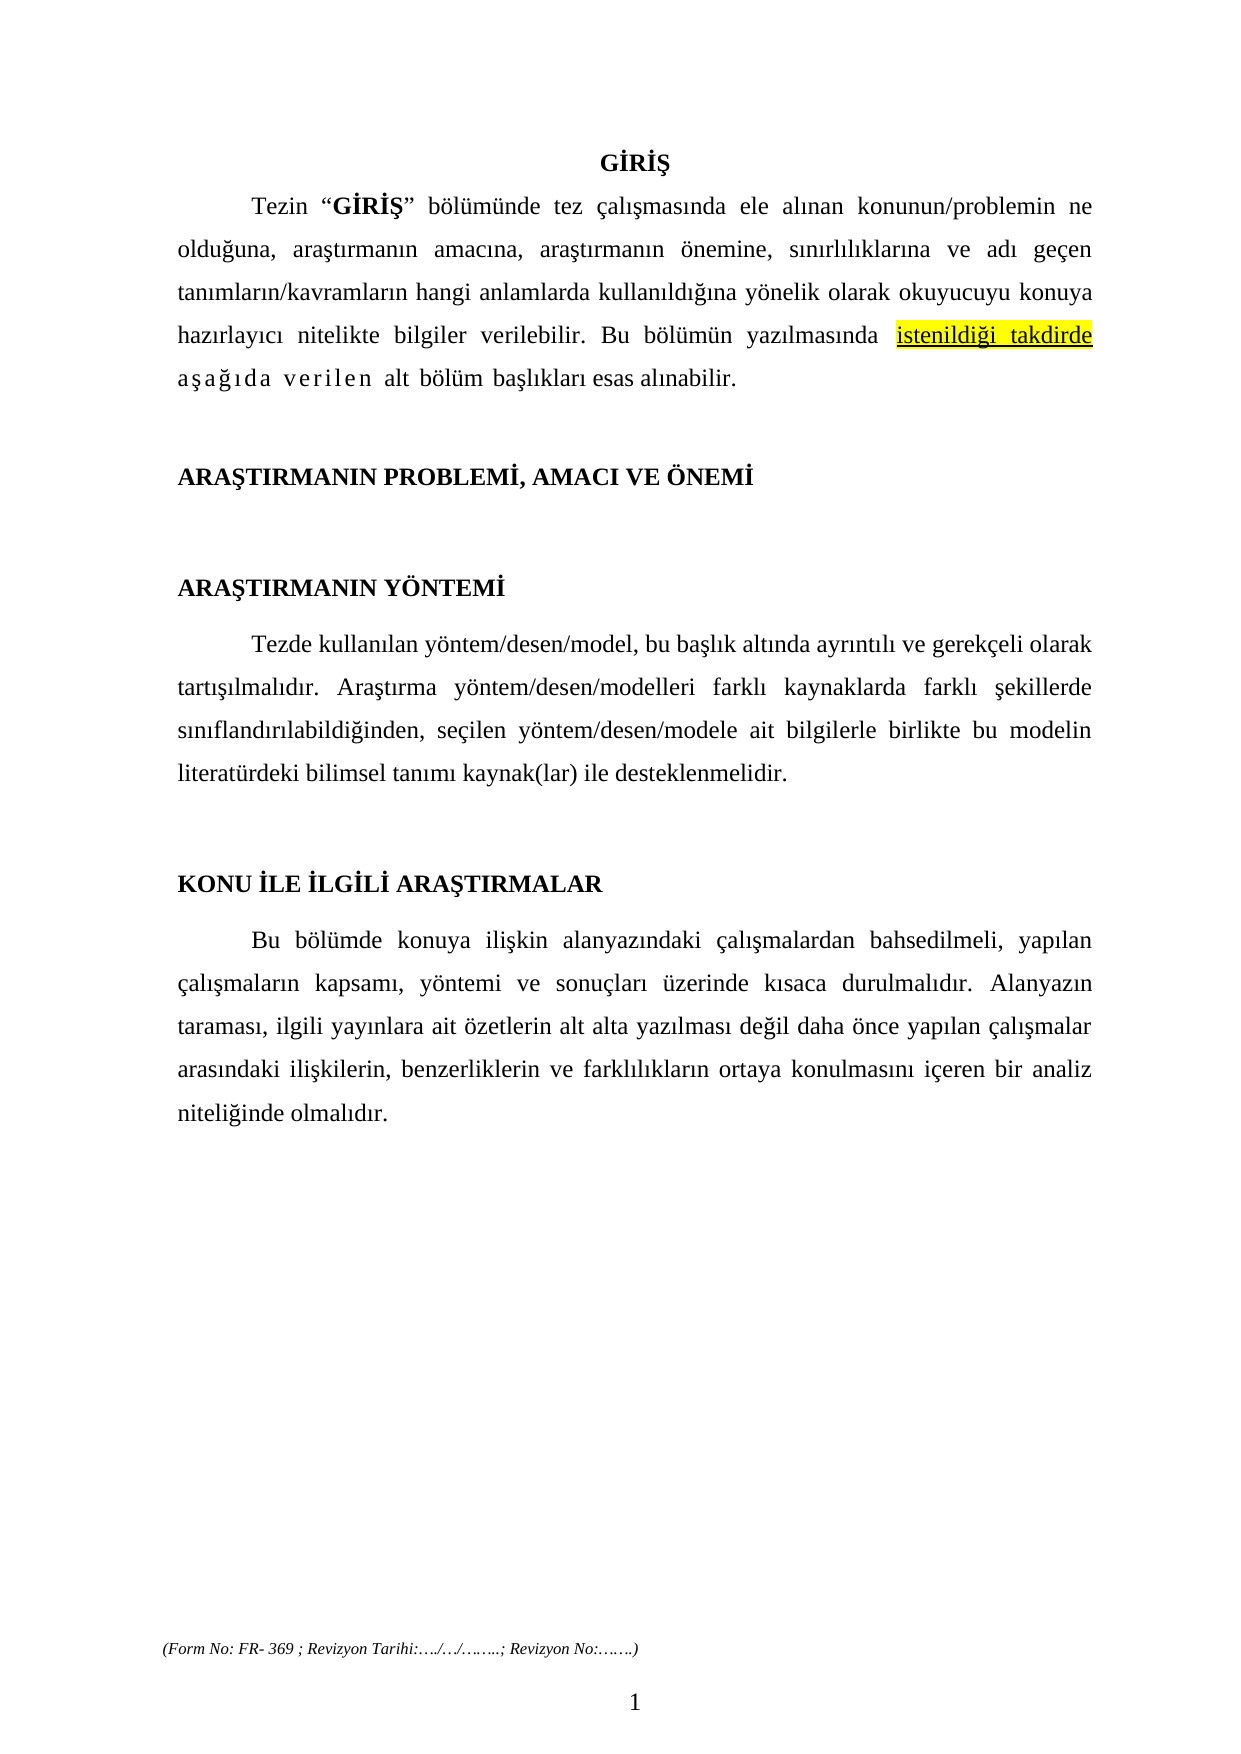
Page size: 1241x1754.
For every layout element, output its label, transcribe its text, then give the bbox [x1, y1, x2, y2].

text KONU İLE İLGİLİ ARAŞTIRMALAR [177, 869, 1092, 898]
text Tezin “GİRİŞ” bölümünde tez çalışmasında ele alınan konunun/problemin ne olduğuna, araştırmanın amacına, araştırmanın önemine, sınırlılıklarına ve adı geçen tanımların/kavramların hangi anlamlarda kullanıldığına yönelik olarak okuyucuyu konuya hazırlayıcı nitelikte bilgiler verilebilir. Bu bölümün yazılmasında istenildiği takdirde aşağıda verilen alt bölüm başlıkları esas alınabilir. [177, 191, 1092, 392]
text Bu bölümde konuya ilişkin alanyazındaki çalışmalardan bahsedilmeli, yapılan çalışmaların kapsamı, yöntemi ve sonuçları üzerinde kısaca durulmalıdır. Alanyazın taraması, ilgili yayınlara ait özetlerin alt alta yazılması değil daha önce yapılan çalışmalar arasındaki ilişkilerin, benzerliklerin ve farklılıkların ortaya konulmasını içeren bir analiz niteliğinde olmalıdır. [177, 925, 1092, 1126]
text Tezde kullanılan yöntem/desen/model, bu başlık altında ayrıntılı ve gerekçeli olarak tartışılmalıdır. Araştırma yöntem/desen/modelleri farklı kaynaklarda farklı şekillerde sınıflandırılabildiğinden, seçilen yöntem/desen/modele ait bilgilerle birlikte bu modelin literatürdeki bilimsel tanımı kaynak(lar) ile desteklenmelidir. [177, 629, 1092, 787]
text GİRİŞ [177, 148, 1092, 176]
text ARAŞTIRMANIN YÖNTEMİ [177, 573, 1092, 602]
text ARAŞTIRMANIN PROBLEMİ, AMACI VE ÖNEMİ [177, 462, 1092, 491]
